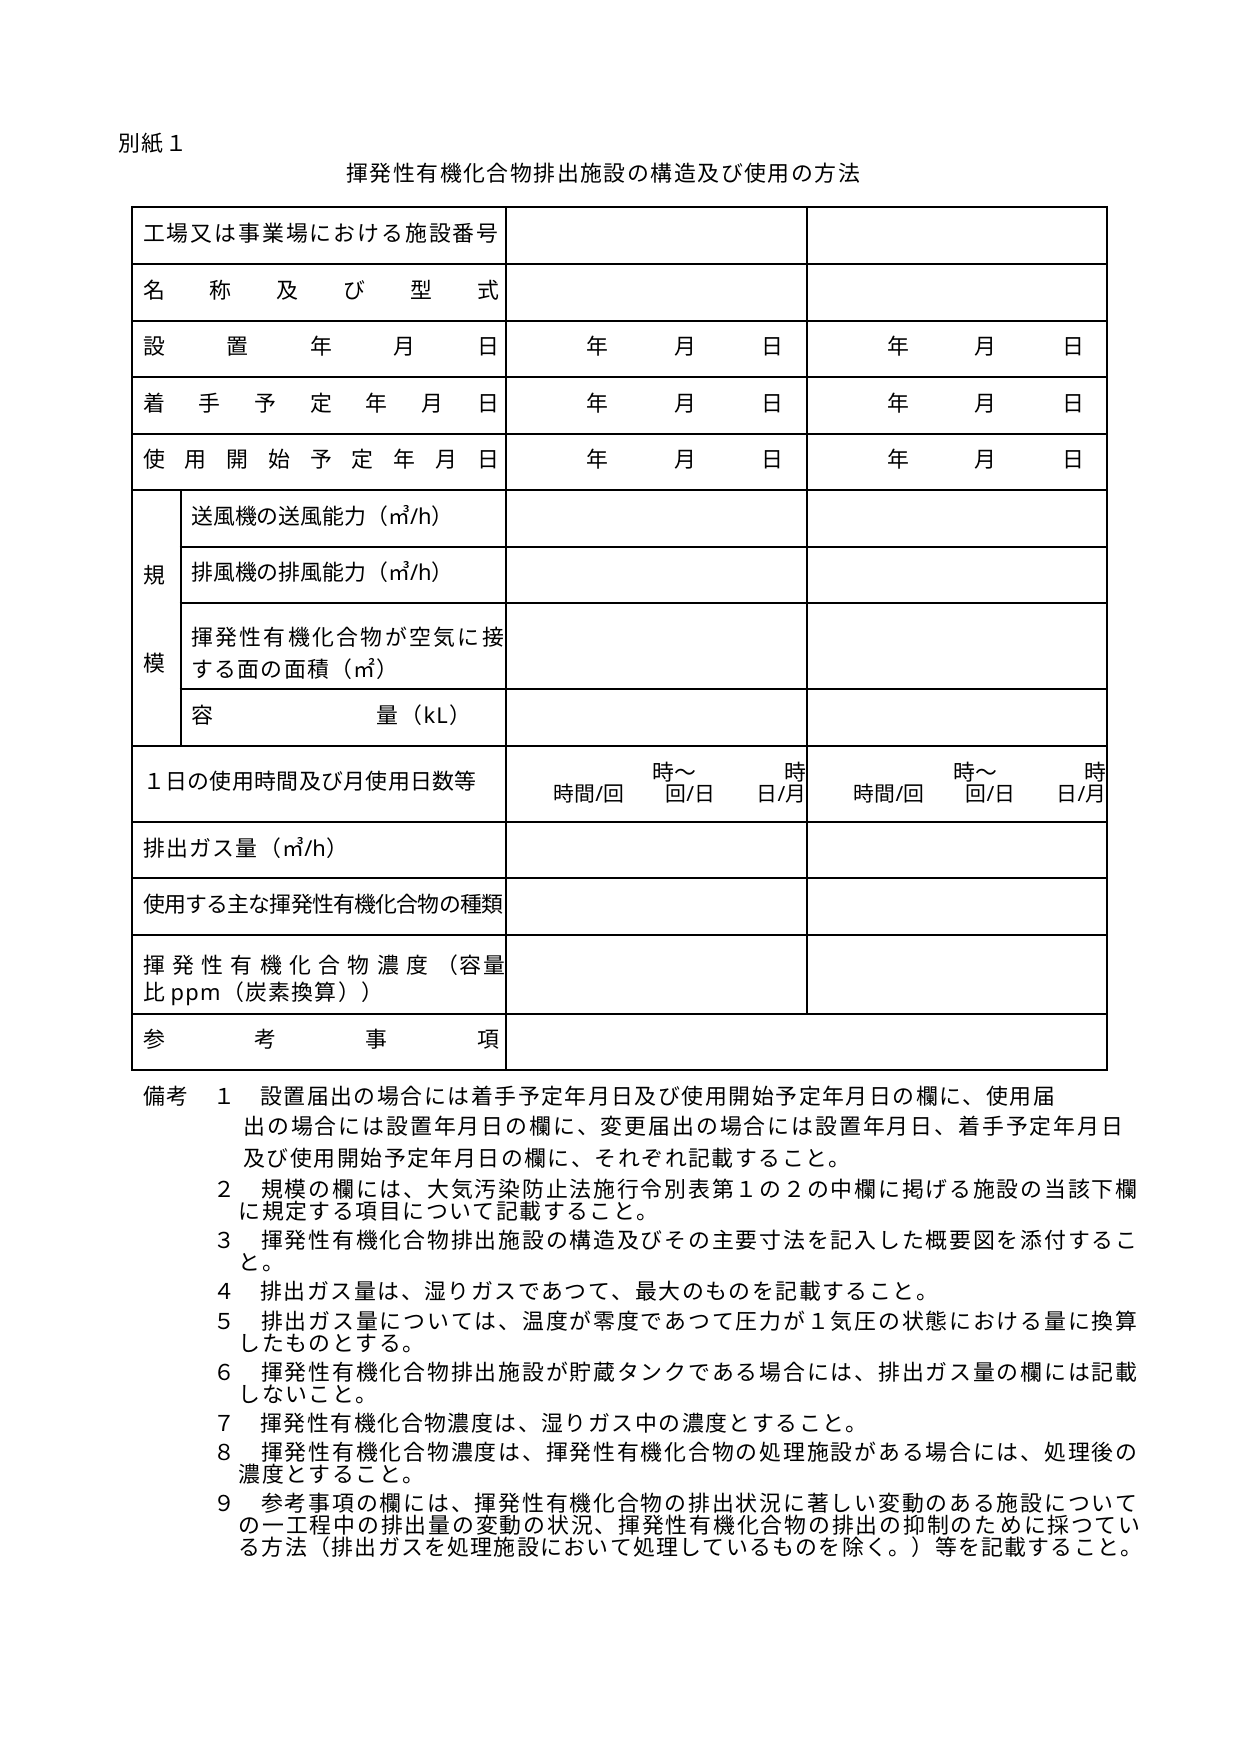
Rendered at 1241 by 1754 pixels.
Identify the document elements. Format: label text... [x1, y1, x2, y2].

table_cell [507, 1015, 1106, 1069]
text ８ 揮発性有機化合物濃度は、揮発性有機化合物の処理施設がある場合には、処理後の濃度とすること。 [213, 1443, 1140, 1487]
text ３ 揮発性有機化合物排出施設の構造及びその主要寸法を記入した概要図を添付すること。 [213, 1231, 1140, 1275]
table_cell 排出ガス量（㎥/h） [133, 823, 505, 877]
table_cell １日の使用時間及び月使用日数等 [133, 747, 505, 821]
table_cell [808, 823, 1106, 877]
table_cell [808, 690, 1106, 745]
text 備考 １ 設置届出の場合には着手予定年月日及び使用開始予定年月日の欄に、使用届 [143, 1087, 1140, 1108]
table_cell 揮発性有機化合物が空気に接する面の面積（㎡） [182, 604, 505, 688]
table_cell 年 月 日 [808, 378, 1106, 432]
table_cell [507, 936, 806, 1012]
table_cell [808, 265, 1106, 319]
table_cell 着手予定年月日 [133, 378, 505, 432]
table_cell 規 模 [133, 491, 180, 745]
table_cell [808, 604, 1106, 688]
table_cell 設置年月日 [133, 322, 505, 376]
text 出の場合には設置年月日の欄に、変更届出の場合には設置年月日、着手予定年月日及び使用開始予定年月日の欄に、それぞれ記載すること。 [243, 1108, 1124, 1172]
table_cell 年 月 日 [808, 435, 1106, 489]
text ９ 参考事項の欄には、揮発性有機化合物の排出状況に著しい変動のある施設についての一工程中の排出量の変動の状況、揮発性有機化合物の排出の抑制のために採つている方法（排出ガスを処理施設において処理しているものを除く。）等を記載すること。 [213, 1494, 1140, 1560]
table_cell [507, 548, 806, 602]
table_header [507, 208, 806, 263]
table_cell 使用する主な揮発性有機化合物の種類 [133, 879, 505, 934]
text 別紙１ [118, 134, 1140, 156]
table_cell 時～ 時 時間/回 回/日 日/月 [507, 747, 806, 821]
table_cell 年 月 日 [507, 322, 806, 376]
table_cell [507, 604, 806, 688]
table_cell [507, 823, 806, 877]
table_cell [808, 879, 1106, 934]
table_cell [507, 879, 806, 934]
text ４ 排出ガス量は、湿りガスであつて、最大のものを記載すること。 [213, 1282, 1140, 1304]
table_cell [808, 548, 1106, 602]
table_cell 名称及び型式 [133, 265, 505, 319]
table_cell 使用開始予定年月日 [133, 435, 505, 489]
table_cell 時～ 時 時間/回 回/日 日/月 [808, 747, 1106, 821]
table_cell 年 月 日 [507, 435, 806, 489]
table_header [808, 208, 1106, 263]
table_cell 排風機の排風能力（㎥/h） [182, 548, 505, 602]
table_cell [507, 690, 806, 745]
table_cell [808, 936, 1106, 1012]
table_cell 容 量（kL） [182, 690, 505, 745]
table_cell 揮発性有機化合物濃度（容量比ppm（炭素換算）） [133, 936, 505, 1012]
table_cell 年 月 日 [808, 322, 1106, 376]
text ７ 揮発性有機化合物濃度は、湿りガス中の濃度とすること。 [213, 1414, 1140, 1436]
table_cell [808, 491, 1106, 546]
text ２ 規模の欄には、大気汚染防止法施行令別表第１の２の中欄に掲げる施設の当該下欄に規定する項目について記載すること。 [213, 1180, 1140, 1224]
table_cell [507, 265, 806, 319]
text ６ 揮発性有機化合物排出施設が貯蔵タンクである場合には、排出ガス量の欄には記載しないこと。 [213, 1363, 1140, 1406]
text 揮発性有機化合物排出施設の構造及び使用の方法 [346, 163, 1140, 185]
table_header 工場又は事業場における施設番号 [133, 208, 505, 263]
table_cell 送風機の送風能力（㎥/h） [182, 491, 505, 546]
table_cell 参考事項 [133, 1015, 505, 1069]
table_cell [507, 491, 806, 546]
table_cell 年 月 日 [507, 378, 806, 432]
text ５ 排出ガス量については、温度が零度であつて圧力が１気圧の状態における量に換算したものとする。 [213, 1312, 1140, 1355]
